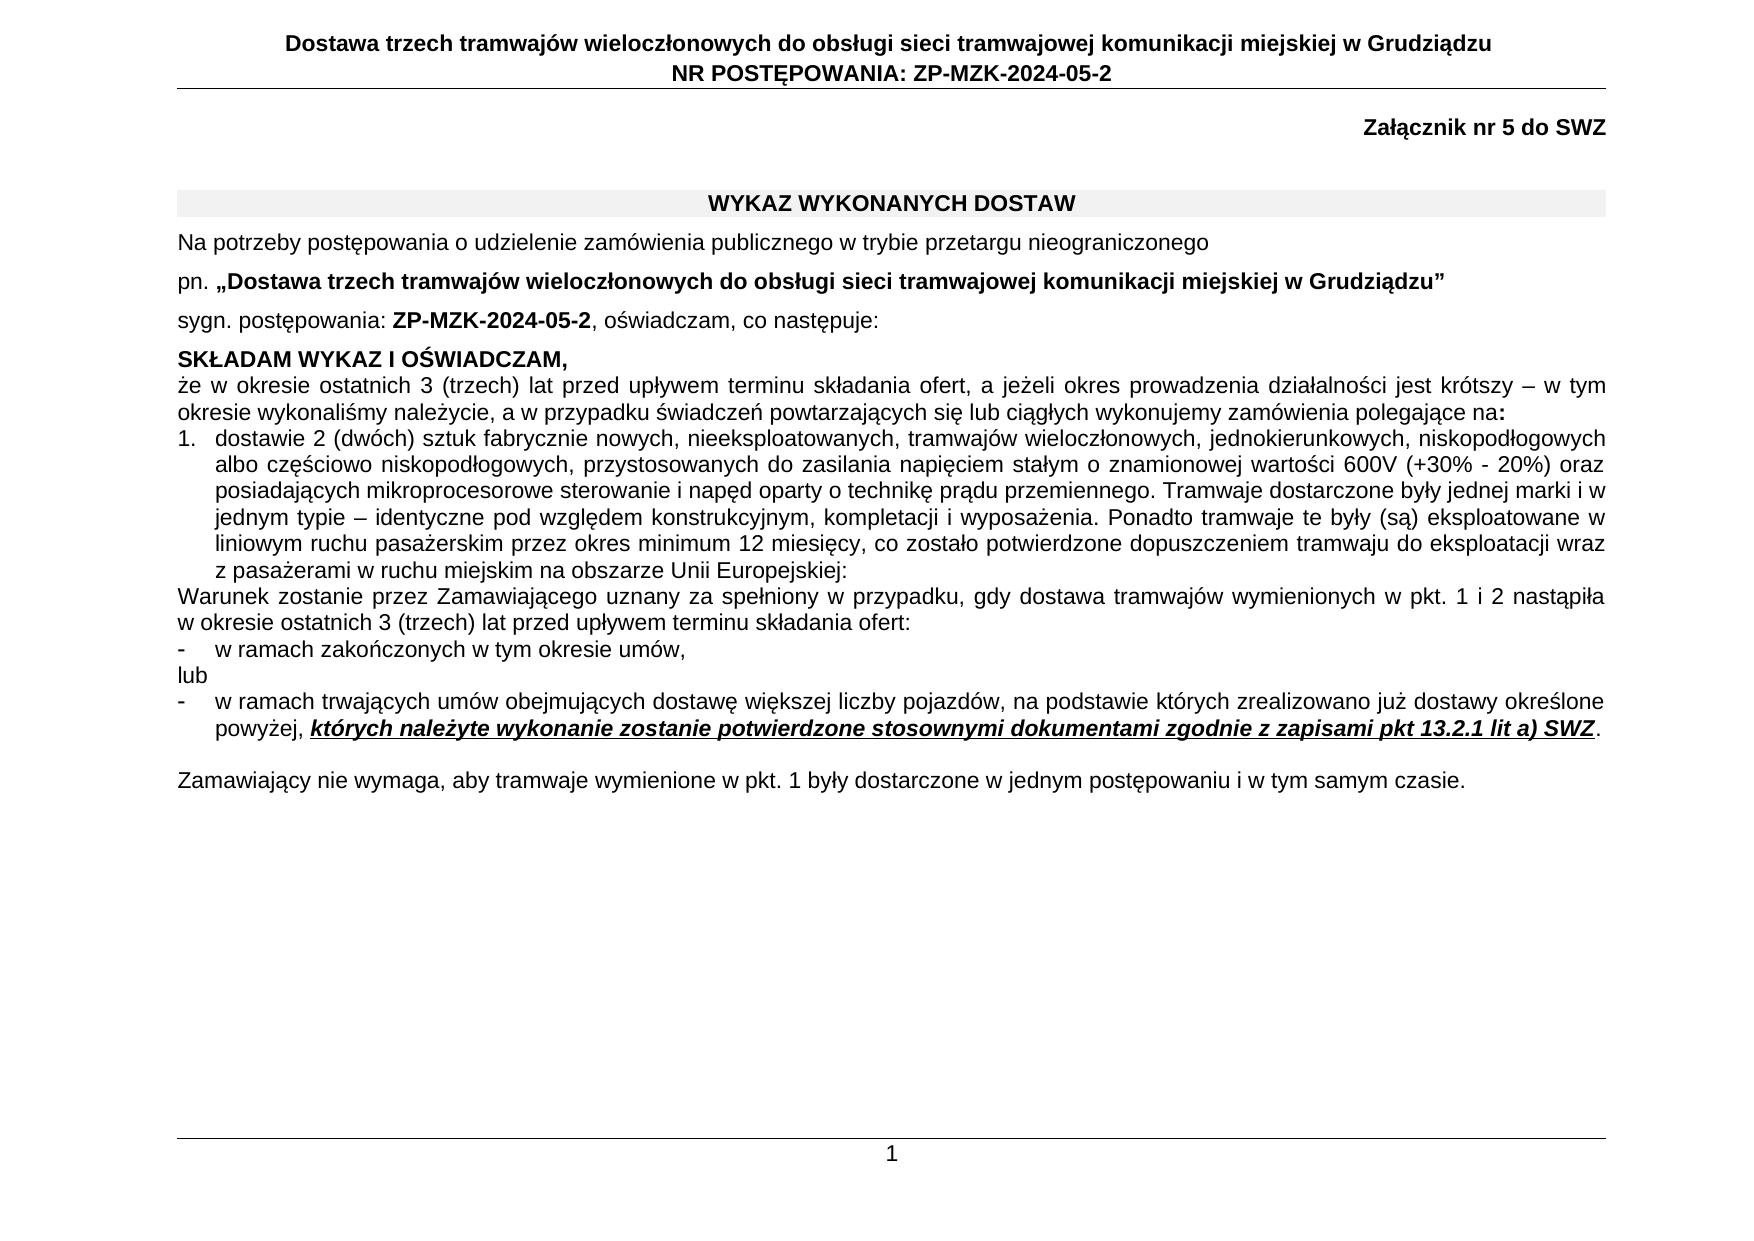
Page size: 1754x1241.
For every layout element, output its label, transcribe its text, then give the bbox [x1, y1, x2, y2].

list w ramach trwających umów obejmujących dostawę większej liczby pojazdów, na podstawie których zrealizowano już dostawy określone powyżej, których należyte wykonanie zostanie potwierdzone stosownymi dokumentami zgodnie z zapisami pkt 13.2.1 lit a) SWZ. [177, 688, 1606, 741]
text Wykaz wykonanych DOSTAW [177, 190, 1606, 217]
text Warunek zostanie przez Zamawiającego uznany za spełniony w przypadku, gdy dostawa tramwajów wymienionych w pkt. 1 i 2 nastąpiła w okresie ostatnich 3 (trzech) lat przed upływem terminu składania ofert: [177, 583, 1606, 636]
text lub [177, 662, 1606, 688]
text Na potrzeby postępowania o udzielenie zamówienia publicznego w trybie przetargu nieograniczonego [177, 229, 1606, 256]
list w ramach zakończonych w tym okresie umów, [177, 636, 1606, 662]
list dostawie 2 (dwóch) sztuk fabrycznie nowych, nieeksploatowanych, tramwajów wieloczłonowych, jednokierunkowych, niskopodłogowych albo częściowo niskopodłogowych, przystosowanych do zasilania napięciem stałym o znamionowej wartości 600V (+30% - 20%) oraz posiadających mikroprocesorowe sterowanie i napęd oparty o technikę prądu przemiennego. Tramwaje dostarczone były jednej marki i w jednym typie – identyczne pod względem konstrukcyjnym, kompletacji i wyposażenia. Ponadto tramwaje te były (są) eksploatowane w liniowym ruchu pasażerskim przez okres minimum 12 miesięcy, co zostało potwierdzone dopuszczeniem tramwaju do eksploatacji wraz z pasażerami w ruchu miejskim na obszarze Unii Europejskiej: [177, 425, 1606, 583]
text pn. „Dostawa trzech tramwajów wieloczłonowych do obsługi sieci tramwajowej komunikacji miejskiej w Grudziądzu” [177, 268, 1606, 294]
text sygn. postępowania: ZP-MZK-2024-05-2, oświadczam, co następuje: [177, 307, 1606, 333]
text SKŁADAM WYKAZ I OŚWIADCZAM, [177, 346, 1606, 372]
text że w okresie ostatnich 3 (trzech) lat przed upływem terminu składania ofert, a jeżeli okres prowadzenia działalności jest krótszy – w tym okresie wykonaliśmy należycie, a w przypadku świadczeń powtarzających się lub ciągłych wykonujemy zamówienia polegające na: [177, 372, 1606, 425]
text Załącznik nr 5 do SWZ [177, 114, 1606, 140]
text Zamawiający nie wymaga, aby tramwaje wymienione w pkt. 1 były dostarczone w jednym postępowaniu i w tym samym czasie. [177, 767, 1606, 794]
